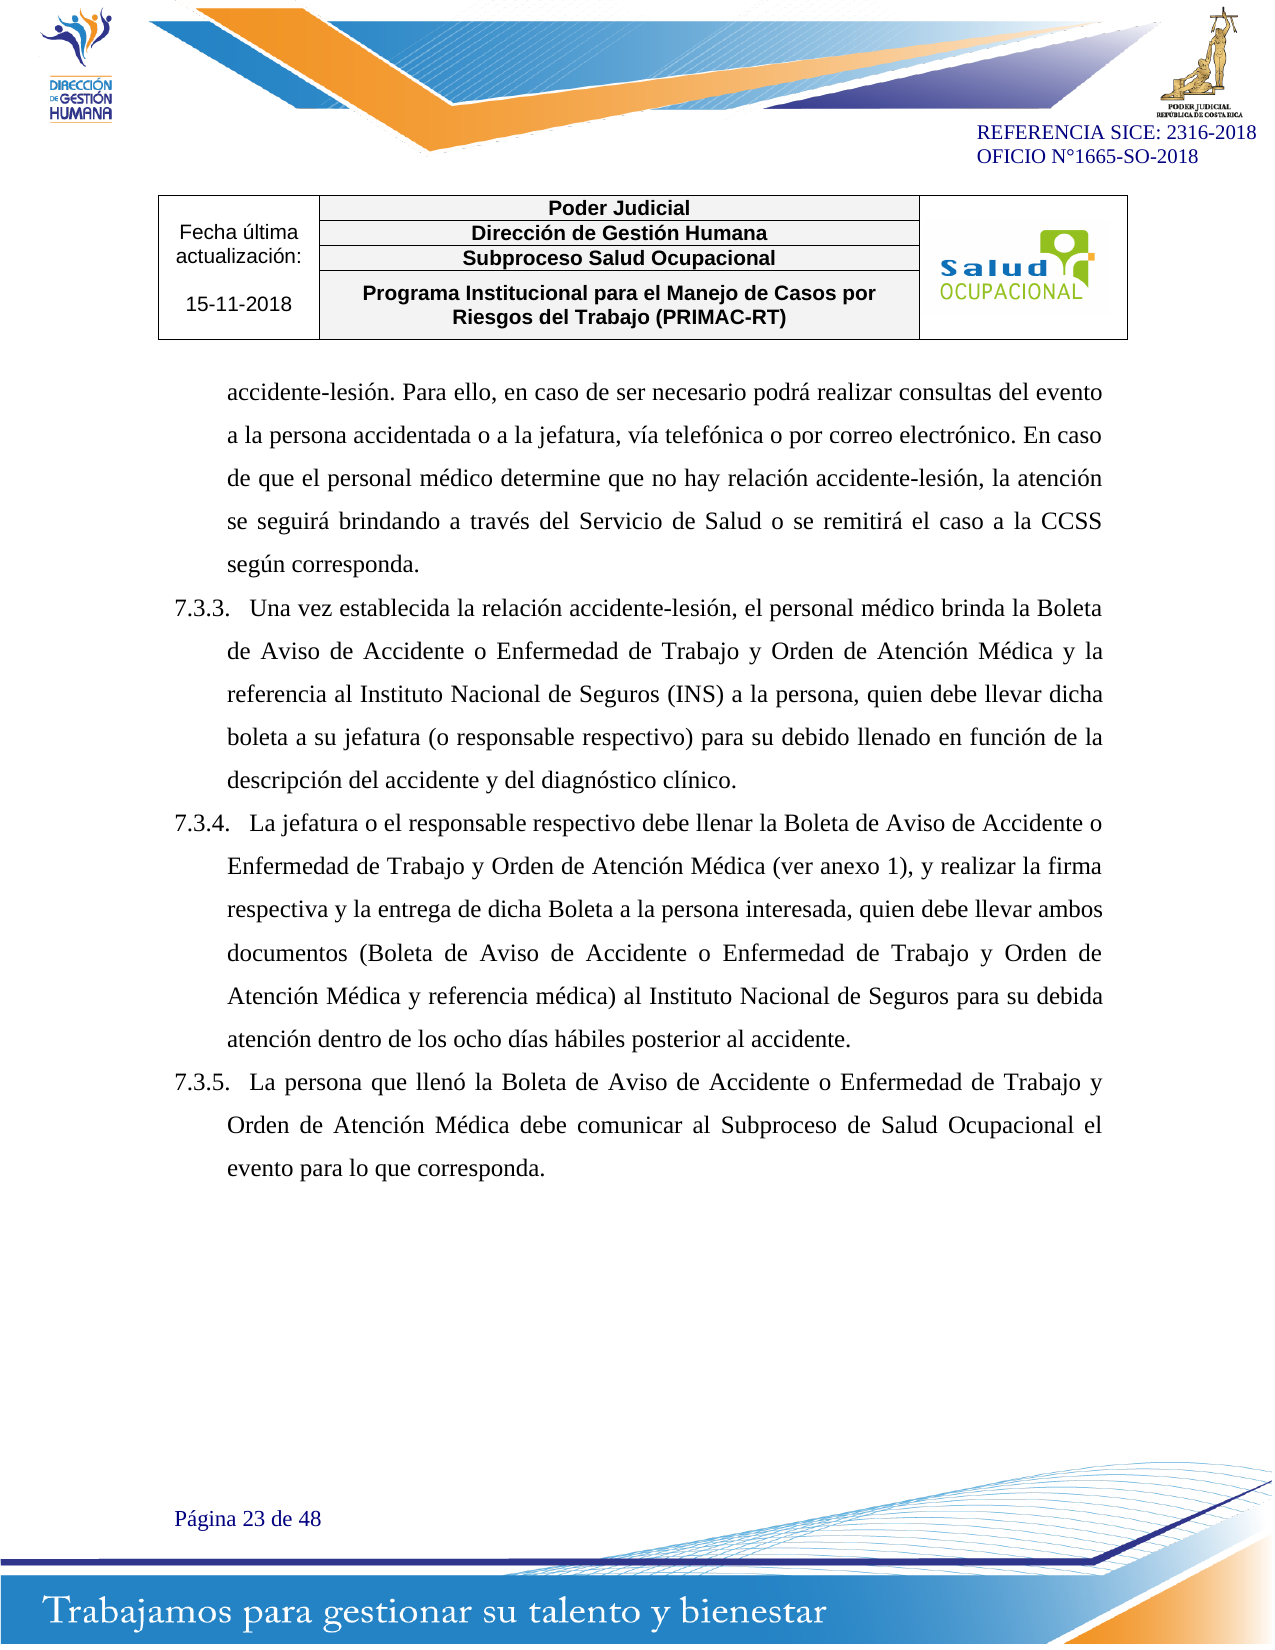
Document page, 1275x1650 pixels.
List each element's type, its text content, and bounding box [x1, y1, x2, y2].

list La persona que llenó la Boleta de Aviso de Accidente o Enfermedad de Trabajo y Orden de Atención Médica debe comunicar al Subproceso de Salud Ocupacional el evento para lo que corresponda. [174, 1067, 1104, 1182]
picture [0, 0, 1274, 160]
picture [0, 1462, 1273, 1644]
list Una vez establecida la relación accidente-lesión, el personal médico brinda la Boleta de Aviso de Accidente o Enfermedad de Trabajo y Orden de Atención Médica y la referencia al Instituto Nacional de Seguros (INS) a la persona, quien debe llevar dicha boleta a su jefatura (o responsable respectivo) para su debido llenado en función de la descripción del accidente y del diagnóstico clínico. [174, 593, 1104, 794]
list La jefatura o el responsable respectivo debe llenar la Boleta de Aviso de Accidente o Enfermedad de Trabajo y Orden de Atención Médica (ver anexo 1), y realizar la firma respectiva y la entrega de dicha Boleta a la persona interesada, quien debe llevar ambos documentos (Boleta de Aviso de Accidente o Enfermedad de Trabajo y Orden de Atención Médica y referencia médica) al Instituto Nacional de Seguros para su debida atención dentro de los ocho días hábiles posterior al accidente. [174, 808, 1104, 1053]
